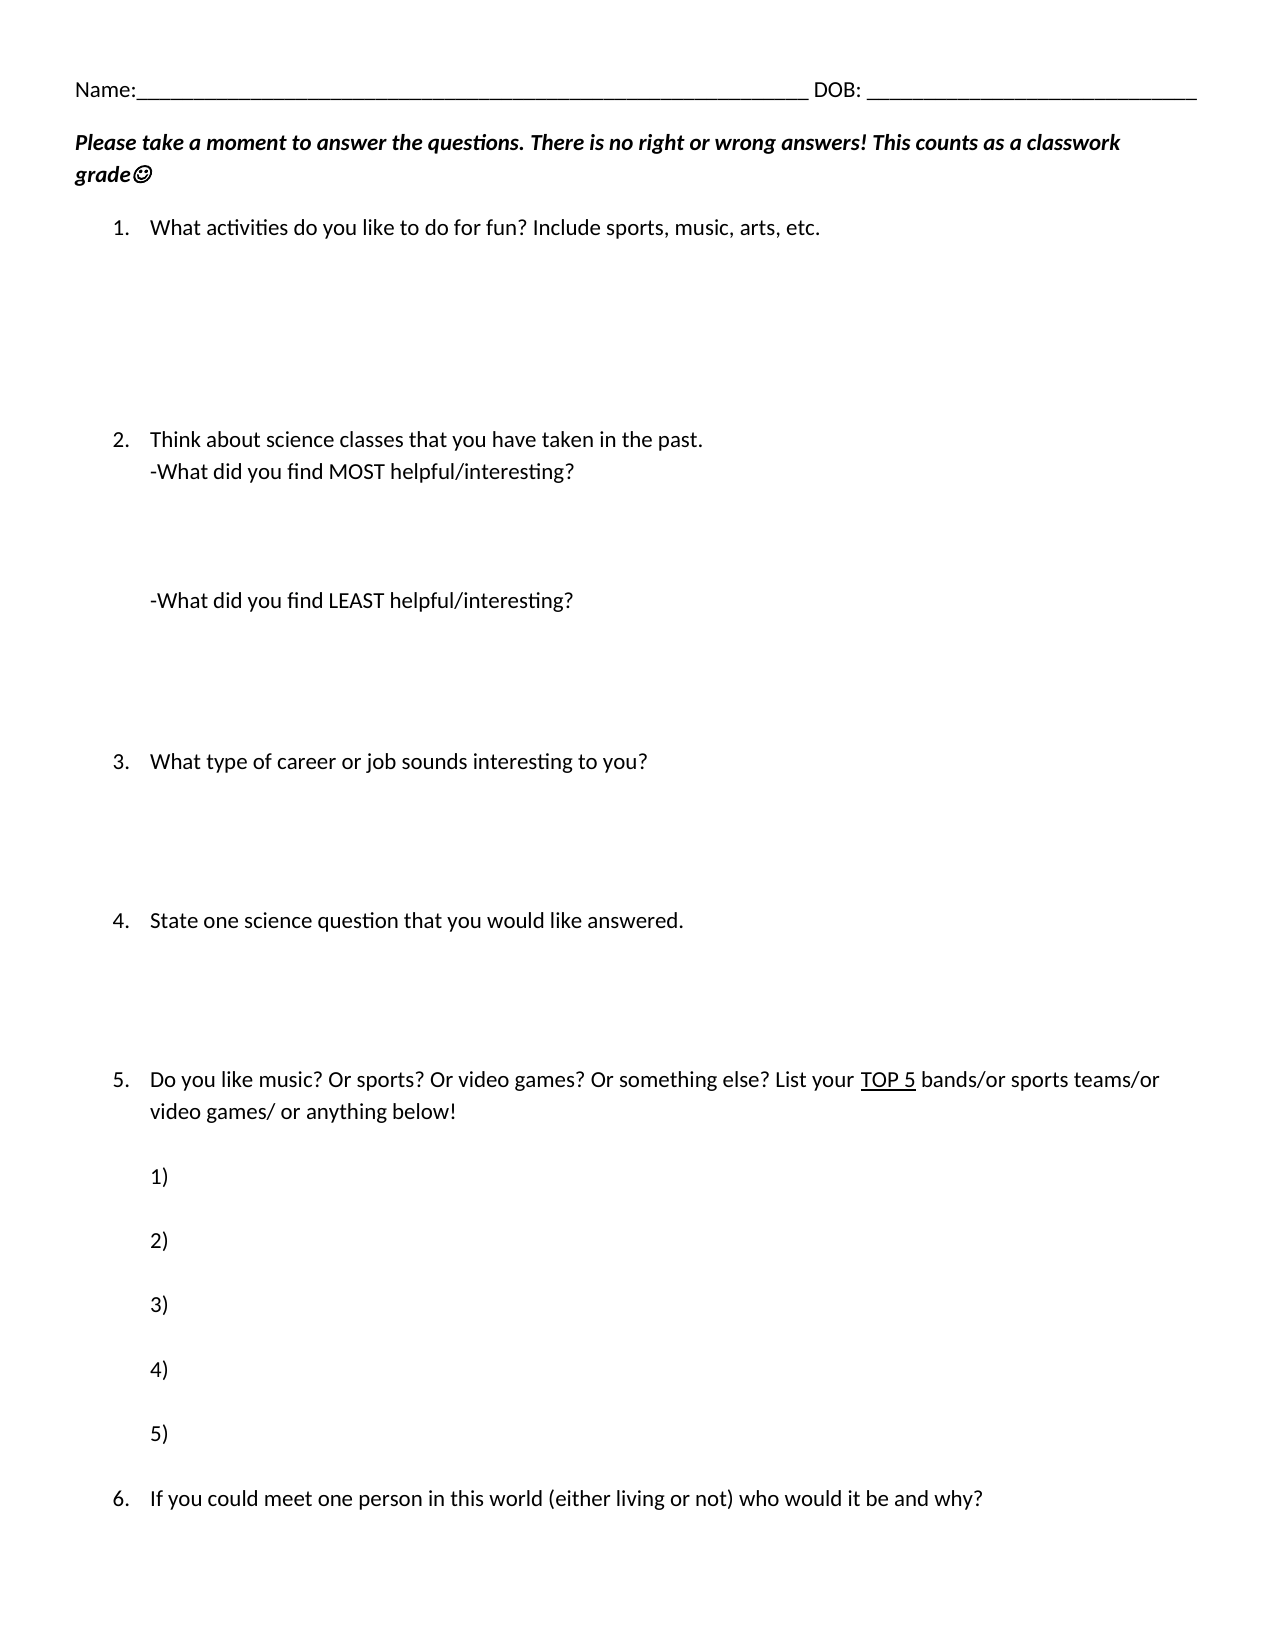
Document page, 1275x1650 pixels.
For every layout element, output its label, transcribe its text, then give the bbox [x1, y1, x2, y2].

list If you could meet one person in this world (either living or not) who would it be and why? [112, 1484, 1200, 1512]
text Name:___________________________________________________________ DOB: _____________________________ [75, 75, 1200, 103]
list -What did you find MOST helpful/interesting? [150, 457, 1200, 486]
list 5) [150, 1419, 1200, 1447]
list Do you like music? Or sports? Or video games? Or something else? List your TOP 5 bands/or sports teams/or video games/ or anything below! [112, 1065, 1200, 1126]
list 1) [150, 1162, 1200, 1190]
list -What did you find LEAST helpful/interesting? [150, 586, 1200, 614]
list What activities do you like to do for fun? Include sports, music, arts, etc. [112, 213, 1200, 241]
list State one science question that you would like answered. [112, 906, 1200, 934]
list 4) [150, 1355, 1200, 1383]
list Think about science classes that you have taken in the past. [112, 425, 1200, 453]
text Please take a moment to answer the questions. There is no right or wrong answers! This counts as a classwork grade [75, 128, 1200, 188]
list 2) [150, 1226, 1200, 1254]
list What type of career or job sounds interesting to you? [112, 747, 1200, 775]
list 3) [150, 1291, 1200, 1319]
